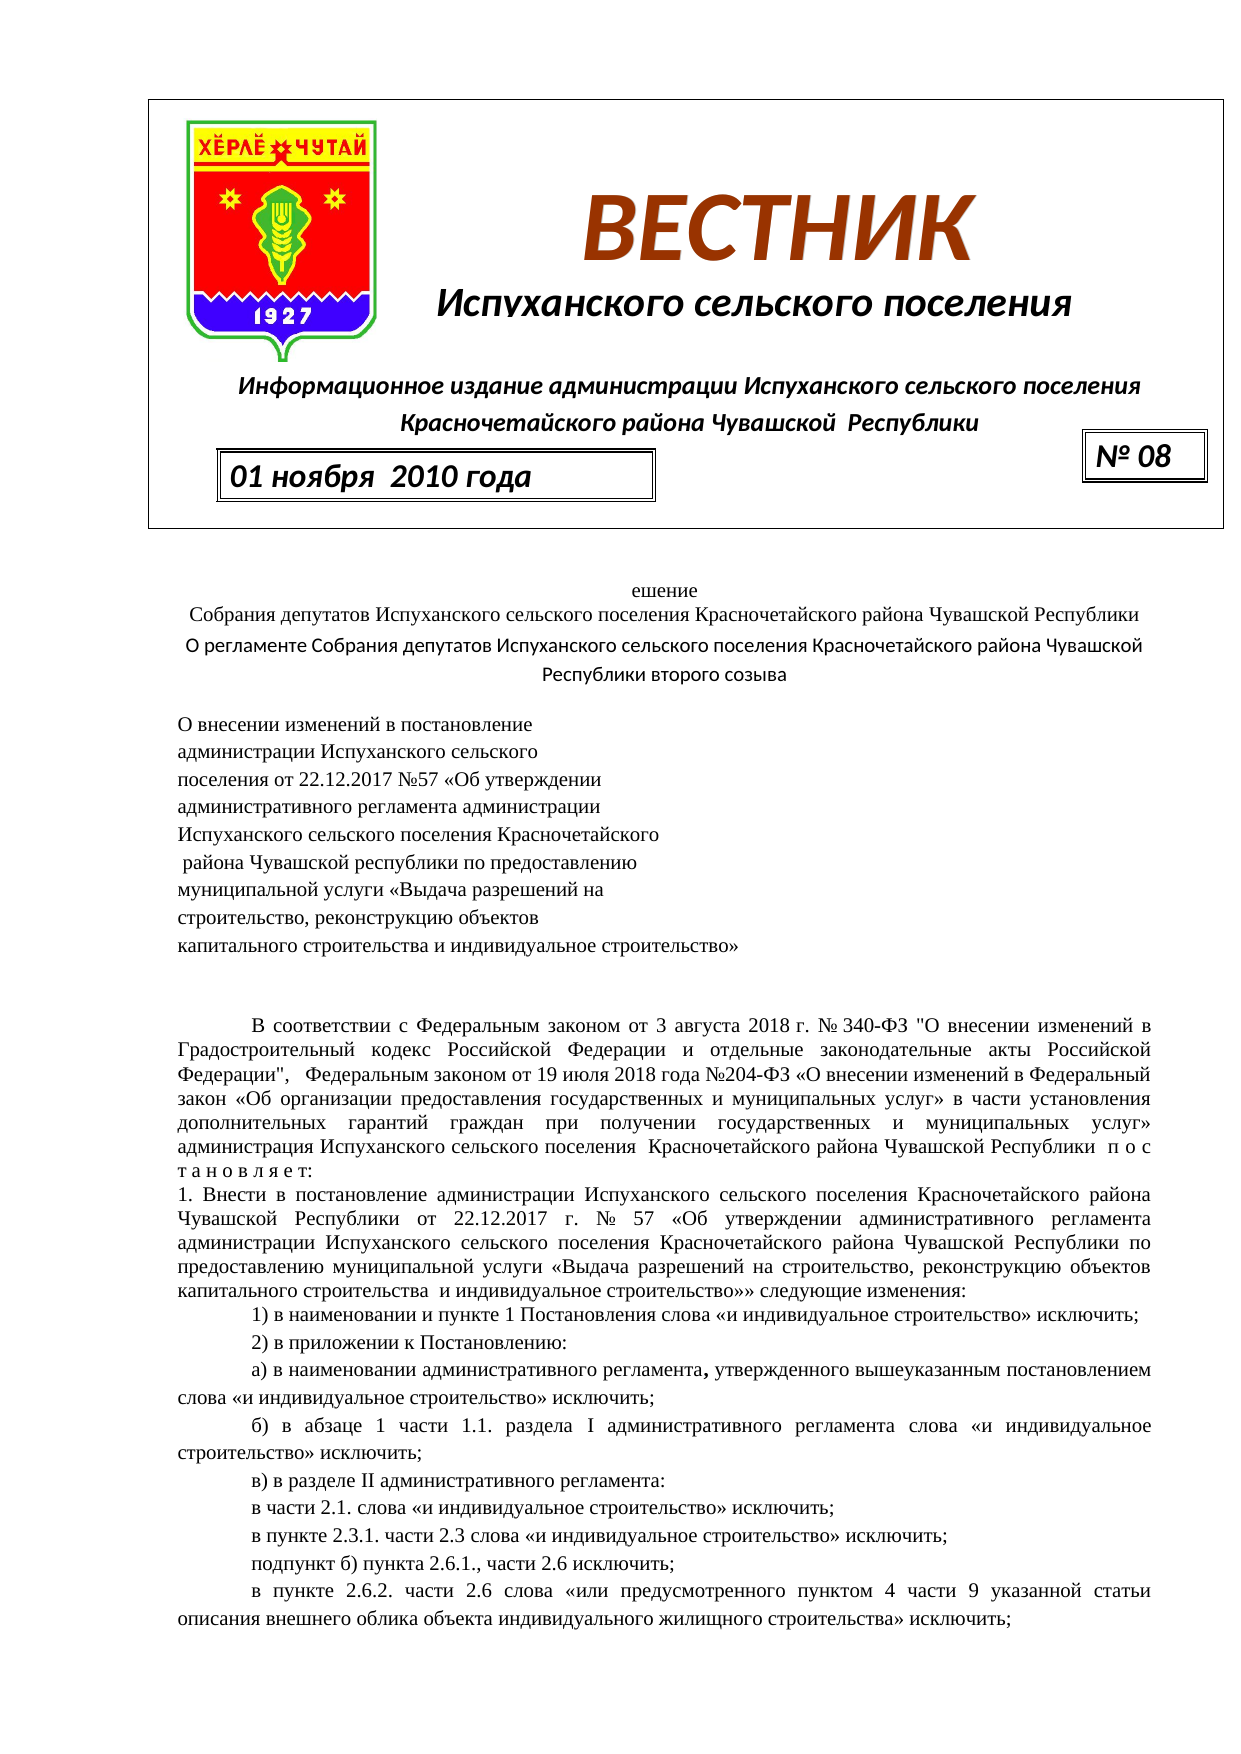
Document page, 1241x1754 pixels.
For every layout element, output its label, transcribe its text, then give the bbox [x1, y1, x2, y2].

text подпункт б) пункта 2.6.1., части 2.6 исключить; [177, 1551, 1152, 1574]
text О внесении изменений в постановление [177, 712, 1152, 736]
text б) в абзаце 1 части 1.1. раздела I административного регламента слова «и индивидуальное строительство» исключить; [177, 1412, 1152, 1464]
text района Чувашской республики по предоставлению [177, 850, 1152, 874]
text 1) в наименовании и пункте 1 Постановления слова «и индивидуальное строительство» исключить; [177, 1302, 1152, 1326]
subtitle ешение Собрания депутатов Испуханского сельского поселения Красночетайского района Чувашской Республики [177, 578, 1152, 626]
text в) в разделе II административного регламента: [177, 1468, 1152, 1492]
text строительство, реконструкцию объектов [177, 905, 1152, 929]
text 2) в приложении к Постановлению: [177, 1330, 1152, 1354]
text 1. Внести в постановление администрации Испуханского сельского поселения Красночетайского района Чувашской Республики от 22.12.2017 г. № 57 «Об утверждении административного регламента администрации Испуханского сельского поселения Красночетайского района Чувашской Республики по предоставлению муниципальной услуги «Выдача разрешений на строительство, реконструкцию объектов капитального строительства и индивидуальное строительство»» следующие изменения: [177, 1182, 1152, 1302]
text Испуханского сельского поселения Красночетайского [177, 822, 1152, 846]
text капитального строительства и индивидуальное строительство» [177, 932, 1152, 957]
text администрации Испуханского сельского [177, 739, 1152, 763]
text О регламенте Собрания депутатов Испуханского сельского поселения Красночетайского района Чувашской Республики второго созыва [177, 632, 1152, 687]
text муниципальной услуги «Выдача разрешений на [177, 877, 1152, 901]
text В соответствии с Федеральным законом от 3 августа . № 340-ФЗ "О внесении изменений в Градостроительный кодекс Российской Федерации и отдельные законодательные акты Российской Федерации", Федеральным законом от 19 июля 2018 года №204-ФЗ «О внесении изменений в Федеральный закон «Об организации предоставления государственных и муниципальных услуг» в части установления дополнительных гарантий граждан при получении государственных и муниципальных услуг» администрация Испуханского сельского поселения Красночетайского района Чувашской Республики п о с т а н о в л я е т: [177, 1013, 1152, 1182]
picture [183, 118, 378, 362]
text в пункте 2.3.1. части 2.3 слова «и индивидуальное строительство» исключить; [177, 1523, 1152, 1547]
text административного регламента администрации [177, 794, 1152, 818]
text в пункте 2.6.2. части 2.6 слова «или предусмотренного пунктом 4 части 9 указанной статьи описания внешнего облика объекта индивидуального жилищного строительства» исключить; [177, 1578, 1152, 1630]
text в части 2.1. слова «и индивидуальное строительство» исключить; [177, 1495, 1152, 1519]
text поселения от 22.12.2017 №57 «Об утверждении [177, 767, 1152, 791]
text а) в наименовании административного регламента, утвержденного вышеуказанным постановлением слова «и индивидуальное строительство» исключить; [177, 1357, 1152, 1409]
